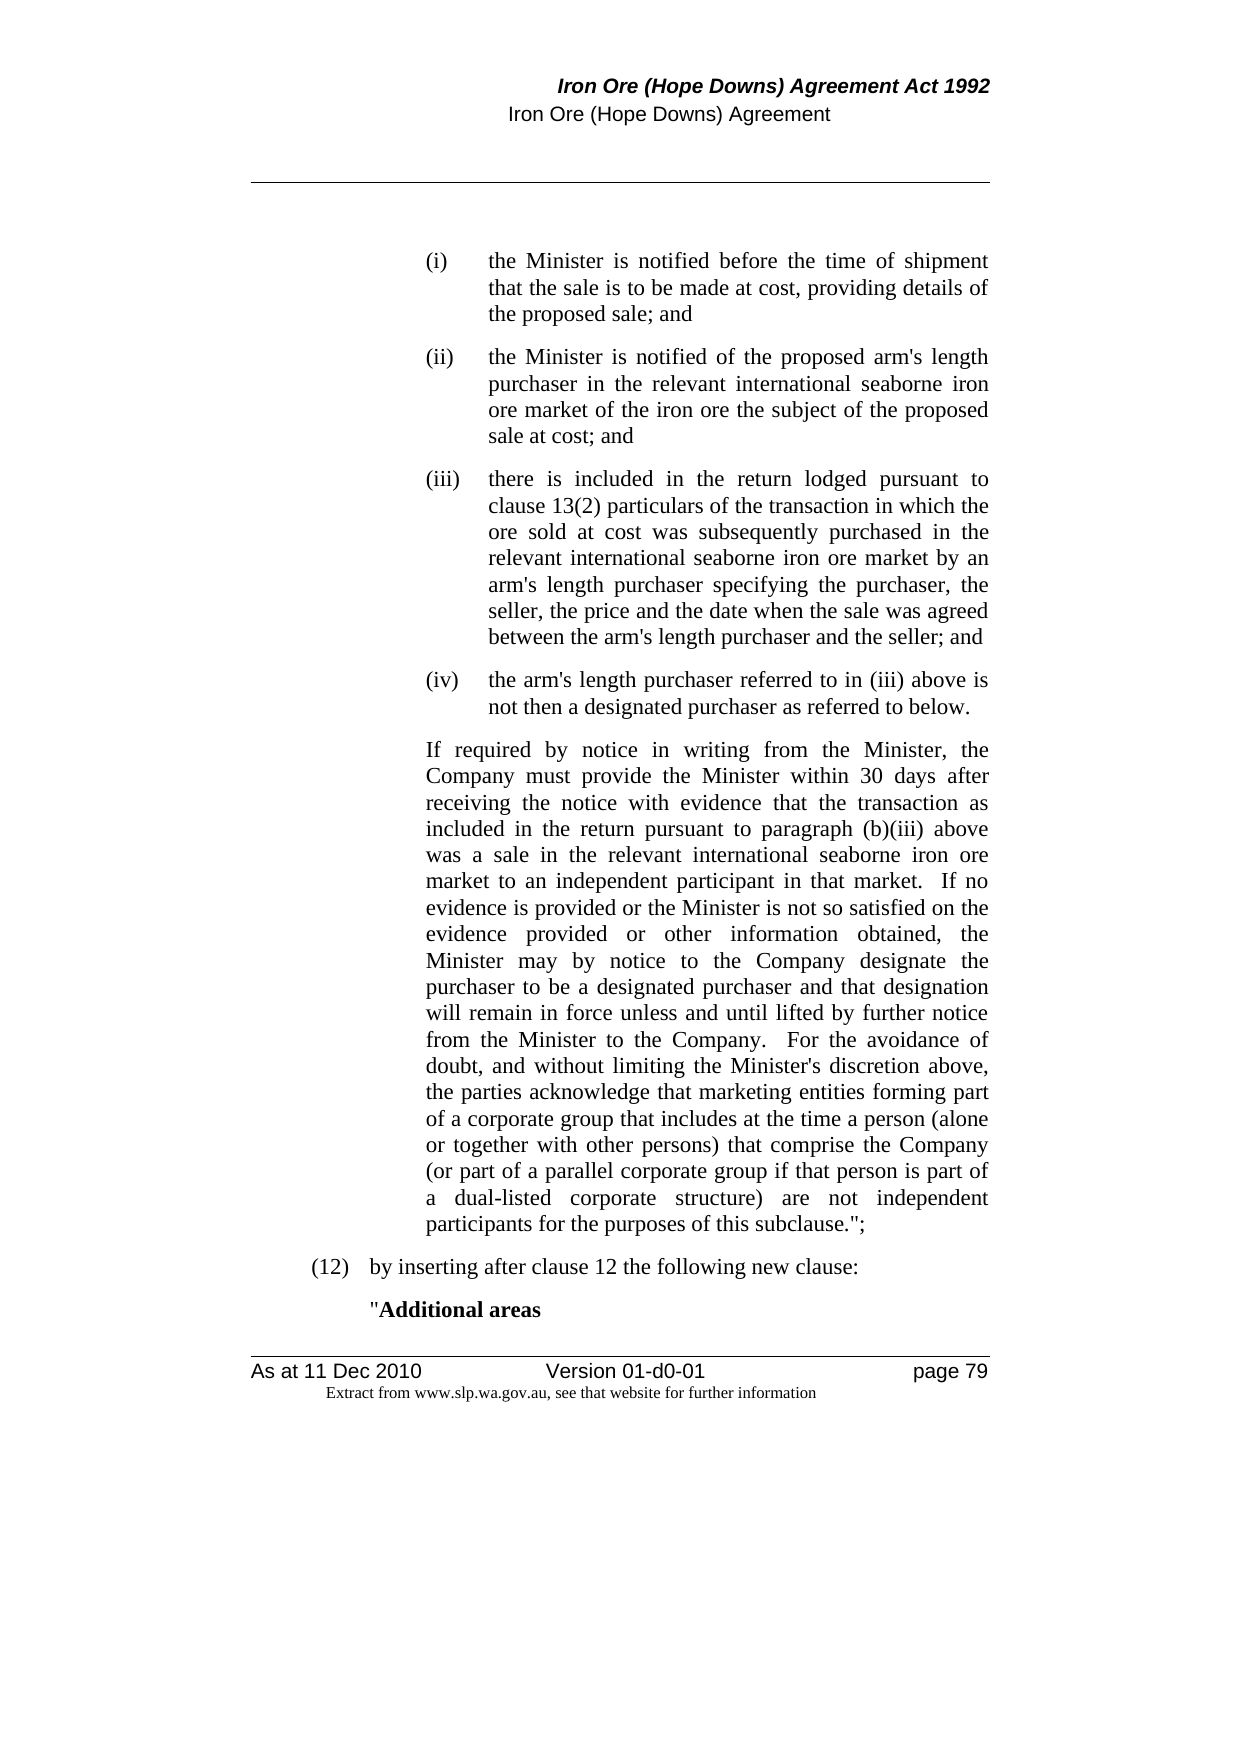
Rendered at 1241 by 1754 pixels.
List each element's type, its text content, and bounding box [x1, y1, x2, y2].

text (ii) the Minister is notified of the proposed arm's length purchaser in the relevant international seaborne iron ore market of the iron ore the subject of the proposed sale at cost; and [426, 343, 990, 449]
text (iv) the arm's length purchaser referred to in (iii) above is not then a designated purchaser as referred to below. [426, 666, 990, 719]
text (12) by inserting after clause 12 the following new clause: [311, 1253, 990, 1279]
text (i) the Minister is notified before the time of shipment that the sale is to be made at cost, providing details of the proposed sale; and [426, 247, 990, 327]
text If required by notice in writing from the Minister, the Company must provide the Minister within 30 days after receiving the notice with evidence that the transaction as included in the return pursuant to paragraph (b)(iii) above was a sale in the relevant international seaborne iron ore market to an independent participant in that market. If no evidence is provided or the Minister is not so satisfied on the evidence provided or other information obtained, the Minister may by notice to the Company designate the purchaser to be a designated purchaser and that designation will remain in force unless and until lifted by further notice from the Minister to the Company. For the avoidance of doubt, and without limiting the Minister's discretion above, the parties acknowledge that marketing entities forming part of a corporate group that includes at the time a person (alone or together with other persons) that comprise the Company (or part of a parallel corporate group if that person is part of a dual-listed corporate structure) are not independent participants for the purposes of this subclause."; [426, 736, 990, 1237]
text (iii) there is included in the return lodged pursuant to clause 13(2) particulars of the transaction in which the ore sold at cost was subsequently purchased in the relevant international seaborne iron ore market by an arm's length purchaser specifying the purchaser, the seller, the price and the date when the sale was agreed between the arm's length purchaser and the seller; and [426, 465, 990, 650]
text "Additional areas [369, 1296, 961, 1323]
